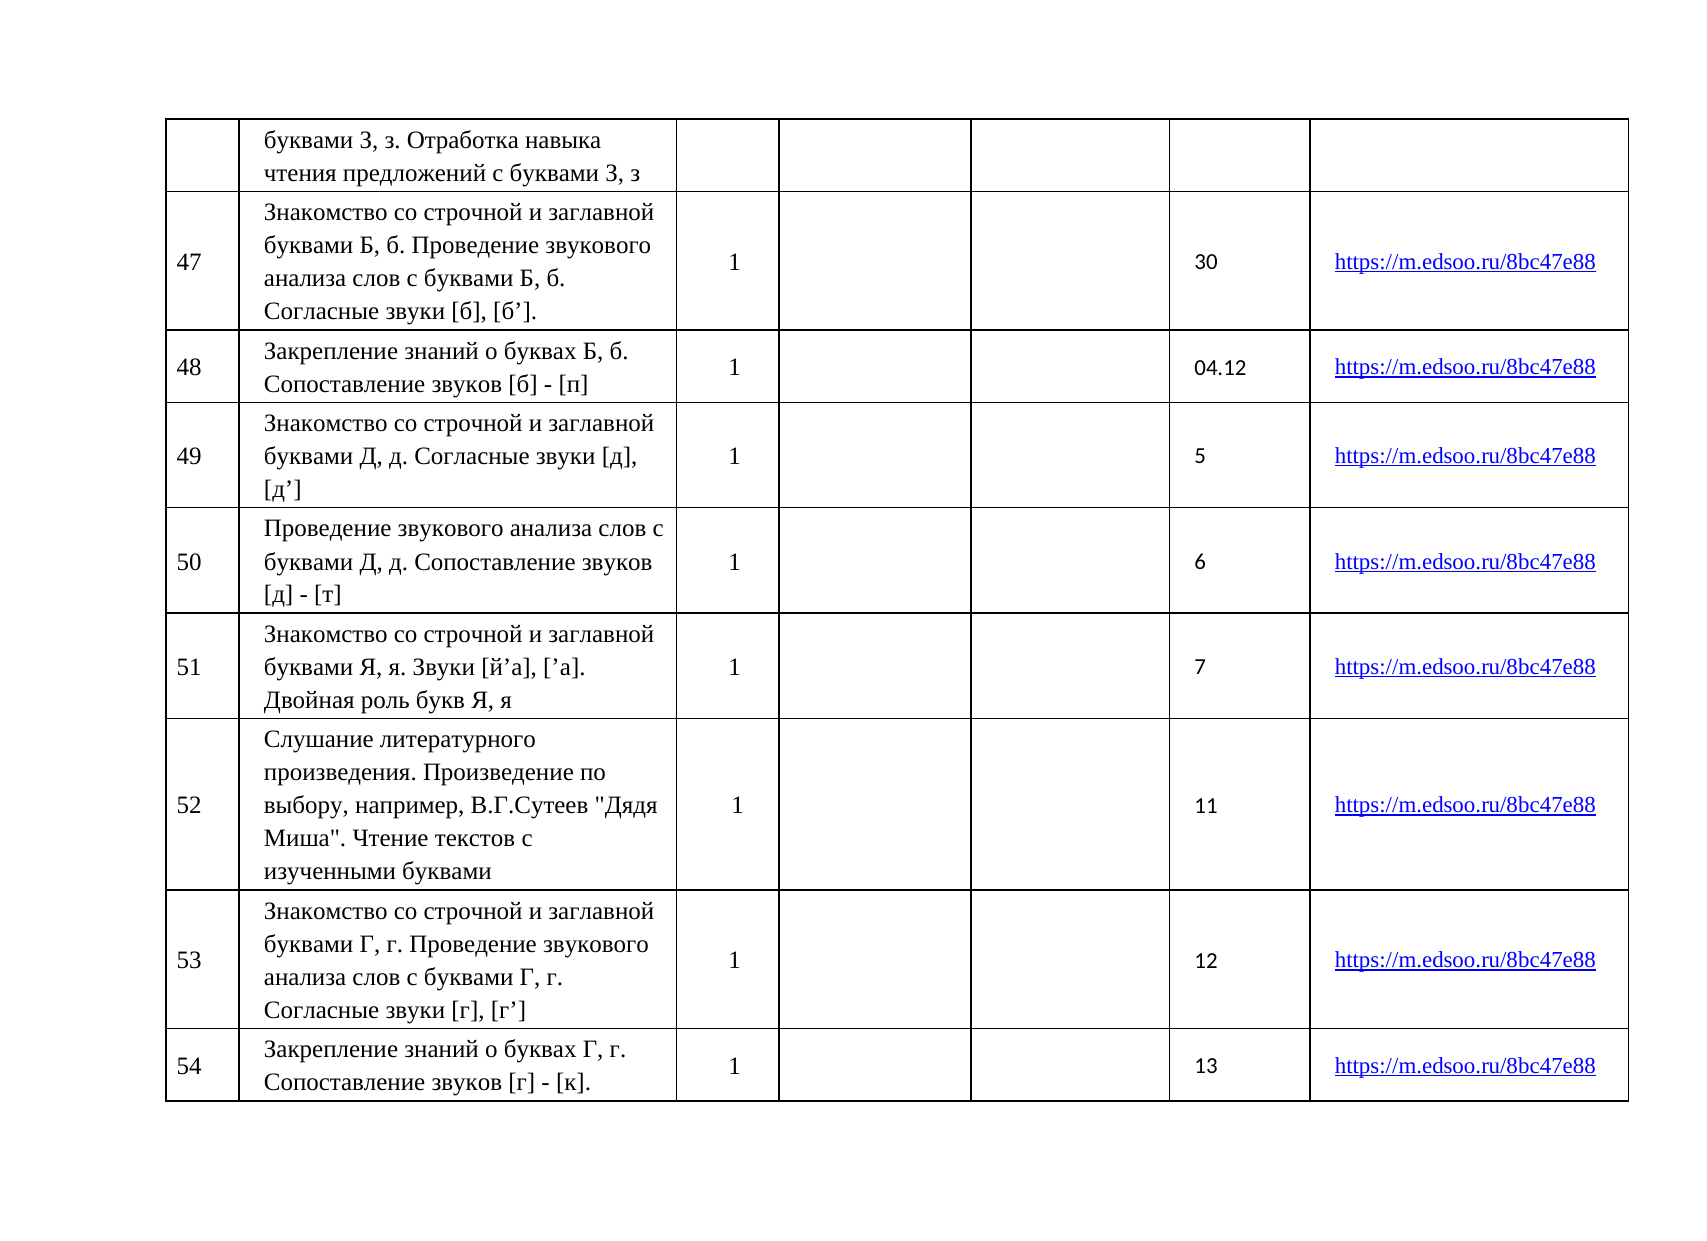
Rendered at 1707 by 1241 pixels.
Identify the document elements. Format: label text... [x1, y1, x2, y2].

table_cell 29 [1170, 120, 1309, 191]
table_cell [972, 614, 1169, 718]
table_cell 5 [1170, 403, 1309, 507]
table_cell [780, 192, 970, 329]
table_cell 47 [167, 192, 238, 329]
table_cell 1 [677, 614, 778, 718]
table_cell https://m.edsoo.ru/8bc47e88 [1311, 508, 1628, 612]
table_cell 1 [677, 192, 778, 329]
table_cell Знакомство со строчной и заглавной буквами Я, я. Звуки [й’а], [’а]. Двойная роль букв Я, я [240, 614, 676, 718]
table_cell [972, 508, 1169, 612]
table_cell 53 [167, 891, 238, 1027]
table_cell [972, 403, 1169, 507]
table_cell [972, 891, 1169, 1027]
table_cell 1 [677, 719, 778, 889]
table_cell 30 [1170, 192, 1309, 329]
table_cell Слушание литературного произведения. Произведение по выбору, например, В.Г.Сутеев "Дядя Миша". Чтение текстов с изученными буквами [240, 719, 676, 889]
table_cell Знакомство со строчной и заглавной буквами Г, г. Проведение звукового анализа слов с буквами Г, г. Согласные звуки [г], [г’] [240, 891, 676, 1027]
table_cell 13 [1170, 1029, 1309, 1100]
table_cell [780, 719, 970, 889]
table_cell [780, 331, 970, 401]
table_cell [1311, 1029, 1628, 1100]
table_cell 1 [677, 403, 778, 507]
table_cell Закрепление знаний о буквах Б, б. Сопоставление звуков [б] - [п] [240, 331, 676, 401]
table_cell 46 [167, 120, 238, 191]
table_cell 52 [167, 719, 238, 889]
table_cell Проведение звукового анализа слов с буквами Д, д. Сопоставление звуков [д] - [т] [240, 508, 676, 612]
table_cell 50 [167, 508, 238, 612]
table_cell 1 [677, 1029, 778, 1100]
table_cell [972, 120, 1169, 191]
table_cell [972, 1029, 1169, 1100]
table_cell [972, 331, 1169, 401]
table_cell 1 [677, 891, 778, 1027]
table_cell 54 [167, 1029, 238, 1100]
table_cell Знакомство со строчной и заглавной буквами Д, д. Согласные звуки [д], [д’] [240, 403, 676, 507]
table_cell [780, 614, 970, 718]
table_cell [972, 719, 1169, 889]
table_cell [780, 508, 970, 612]
table_cell 51 [167, 614, 238, 718]
table_cell https://m.edsoo.ru/8bc47e88 [1311, 192, 1628, 329]
table_cell https://m.edsoo.ru/8bc47e88 [1311, 614, 1628, 718]
table_cell [780, 1029, 970, 1100]
table_cell 12 [1170, 891, 1309, 1027]
table_cell https://m.edsoo.ru/8bc47e88 [1311, 719, 1628, 889]
table_cell Знакомство со строчной и заглавной буквами Б, б. Проведение звукового анализа слов с буквами Б, б. Согласные звуки [б], [б’]. [240, 192, 676, 329]
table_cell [240, 120, 676, 191]
table_cell [780, 891, 970, 1027]
table_cell [972, 192, 1169, 329]
table_cell 1 [677, 508, 778, 612]
table_cell 48 [167, 331, 238, 401]
table_cell [780, 403, 970, 507]
table_cell [780, 120, 970, 191]
table_cell 1 [677, 120, 778, 191]
table_cell 6 [1170, 508, 1309, 612]
table_cell 1 [677, 331, 778, 401]
table_cell 11 [1170, 719, 1309, 889]
table_cell Закрепление знаний о буквах Г, г. Сопоставление звуков [г] - [к]. [240, 1029, 676, 1100]
table_cell https://m.edsoo.ru/8bc47e88 [1311, 403, 1628, 507]
table_cell https://m.edsoo.ru/8bc47e88 [1311, 891, 1628, 1027]
table_cell https://m.edsoo.ru/8bc47e88 [1311, 331, 1628, 401]
table_cell 04.12 [1170, 331, 1309, 401]
table_cell 7 [1170, 614, 1309, 718]
table_cell 49 [167, 403, 238, 507]
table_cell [1311, 120, 1628, 191]
